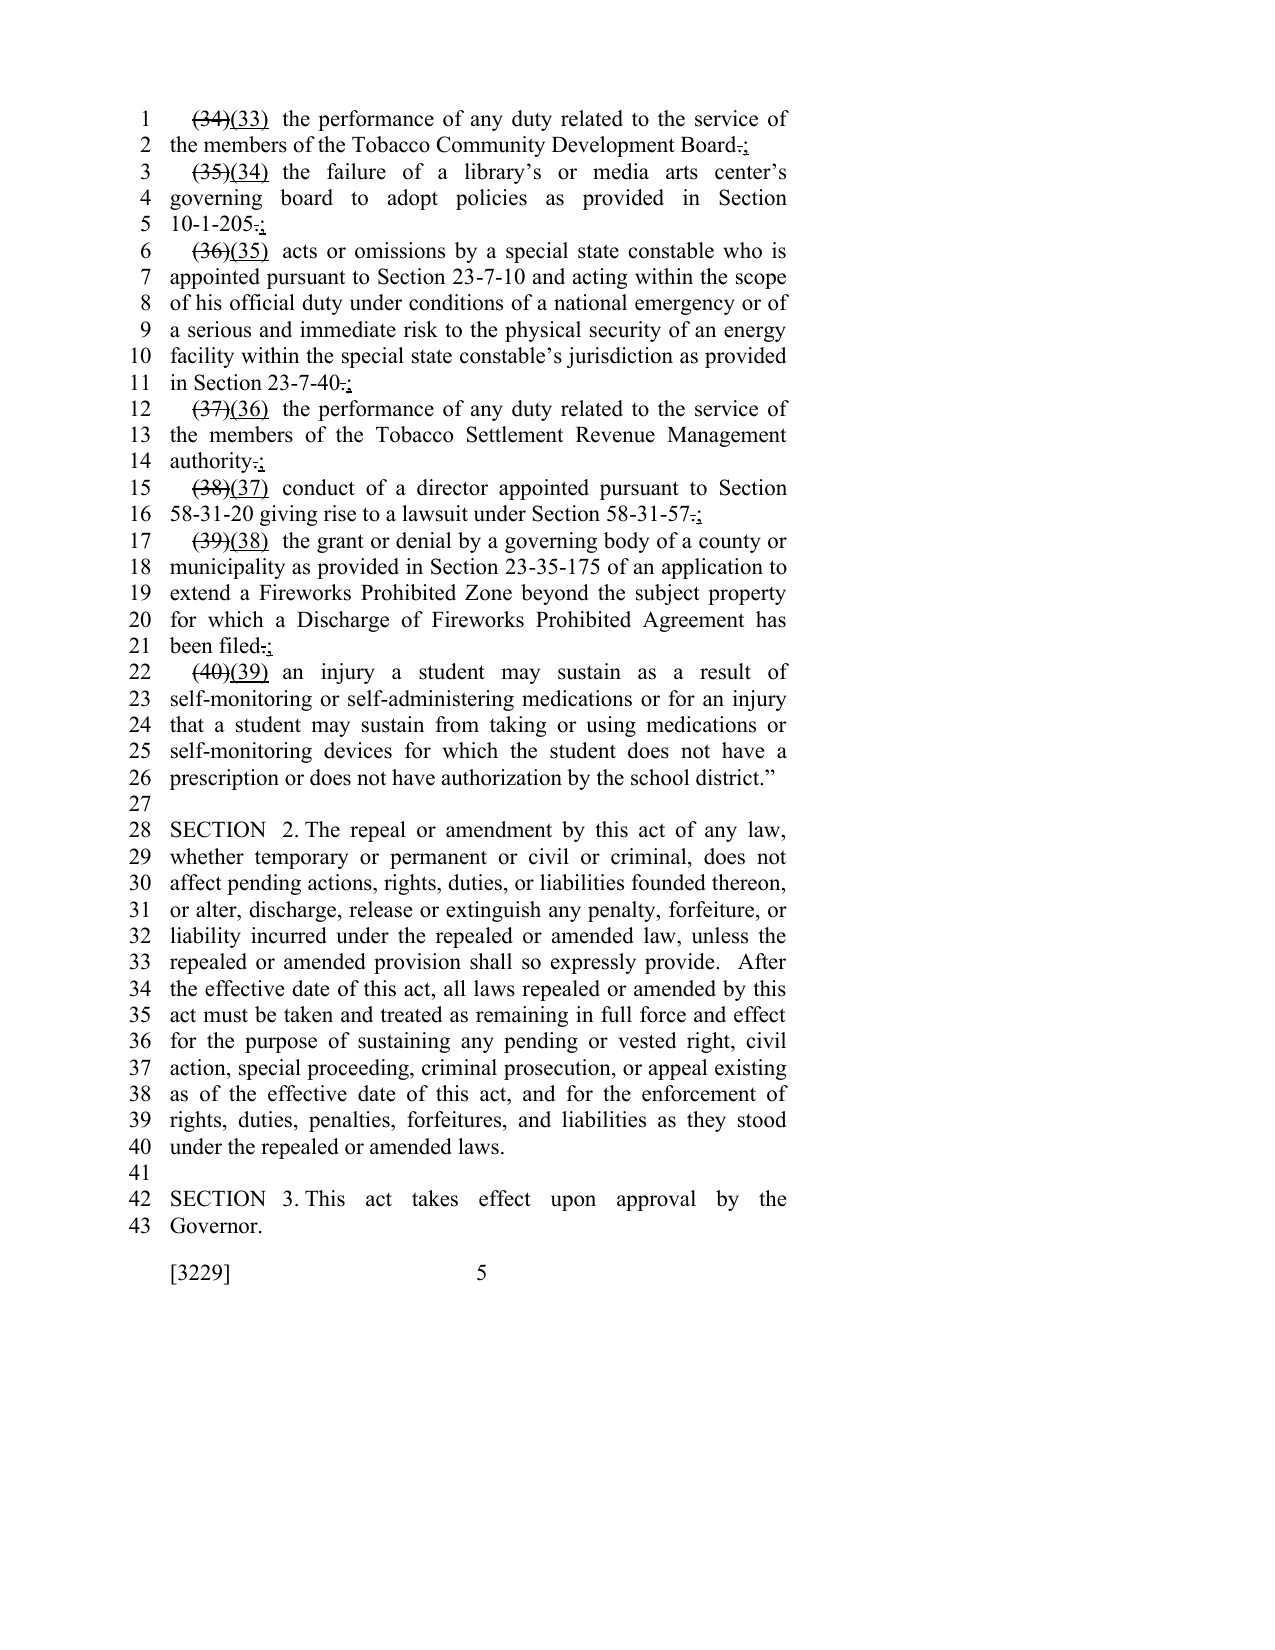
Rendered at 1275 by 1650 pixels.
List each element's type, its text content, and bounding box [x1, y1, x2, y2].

text (40)(39) an injury a student may sustain as a result of self-monitoring or self-administering medications or for an injury that a student may sustain from taking or using medications or self-monitoring devices for which the student does not have a prescription or does not have authorization by the school district.” [169, 658, 787, 790]
text SECTION 2. The repeal or amendment by this act of any law, whether temporary or permanent or civil or criminal, does not affect pending actions, rights, duties, or liabilities founded thereon, or alter, discharge, release or extinguish any penalty, forfeiture, or liability incurred under the repealed or amended law, unless the repealed or amended provision shall so expressly provide. After the effective date of this act, all laws repealed or amended by this act must be taken and treated as remaining in full force and effect for the purpose of sustaining any pending or vested right, civil action, special proceeding, criminal prosecution, or appeal existing as of the effective date of this act, and for the enforcement of rights, duties, penalties, forfeitures, and liabilities as they stood under the repealed or amended laws. [169, 817, 787, 1159]
text (38)(37) conduct of a director appointed pursuant to Section 58-31-20 giving rise to a lawsuit under Section 58-31-57.; [169, 474, 787, 527]
text (36)(35) acts or omissions by a special state constable who is appointed pursuant to Section 23-7-10 and acting within the scope of his official duty under conditions of a national emergency or of a serious and immediate risk to the physical security of an energy facility within the special state constable’s jurisdiction as provided in Section 23-7-40.; [169, 237, 787, 395]
text (35)(34) the failure of a library’s or media arts center’s governing board to adopt policies as provided in Section 10-1-205.; [169, 158, 787, 237]
text SECTION 3. This act takes effect upon approval by the Governor. [169, 1186, 787, 1238]
text (34)(33) the performance of any duty related to the service of the members of the Tobacco Community Development Board.; [169, 105, 787, 158]
text (39)(38) the grant or denial by a governing body of a county or municipality as provided in Section 23-35-175 of an application to extend a Fireworks Prohibited Zone beyond the subject property for which a Discharge of Fireworks Prohibited Agreement has been filed.; [169, 527, 787, 658]
text (37)(36) the performance of any duty related to the service of the members of the Tobacco Settlement Revenue Management authority.; [169, 395, 787, 474]
